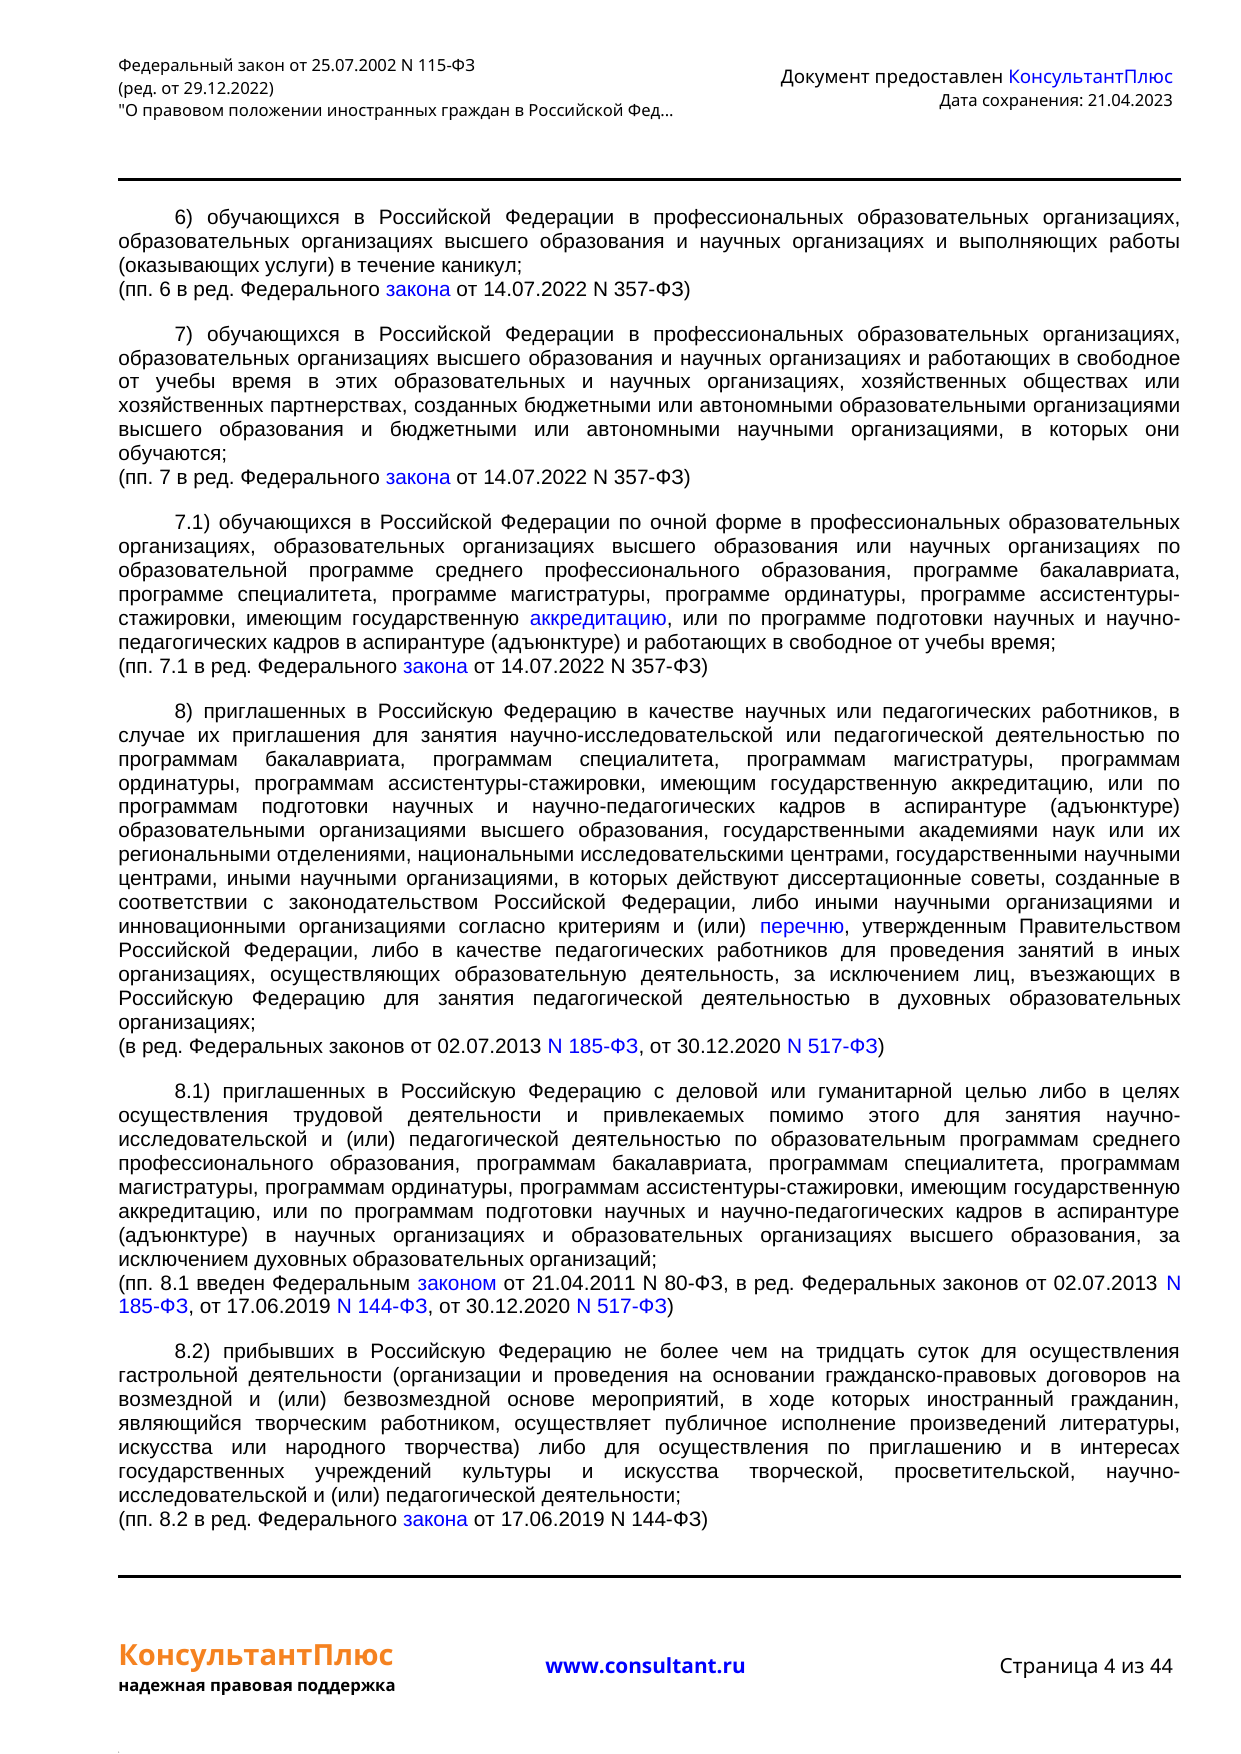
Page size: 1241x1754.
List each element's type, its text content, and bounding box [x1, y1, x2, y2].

text 6) обучающихся в Российской Федерации в профессиональных образовательных организациях, образовательных организациях высшего образования и научных организациях и выполняющих работы (оказывающих услуги) в течение каникул; [118, 205, 1181, 277]
text 7.1) обучающихся в Российской Федерации по очной форме в профессиональных образовательных организациях, образовательных организациях высшего образования или научных организациях по образовательной программе среднего профессионального образования, программе бакалавриата, программе специалитета, программе магистратуры, программе ординатуры, программе ассистентуры-стажировки, имеющим государственную аккредитацию, или по программе подготовки научных и научно-педагогических кадров в аспирантуре (адъюнктуре) и работающих в свободное от учебы время; [118, 510, 1181, 654]
text 8.2) прибывших в Российскую Федерацию не более чем на тридцать суток для осуществления гастрольной деятельности (организации и проведения на основании гражданско-правовых договоров на возмездной и (или) безвозмездной основе мероприятий, в ходе которых иностранный гражданин, являющийся творческим работником, осуществляет публичное исполнение произведений литературы, искусства или народного творчества) либо для осуществления по приглашению и в интересах государственных учреждений культуры и искусства творческой, просветительской, научно-исследовательской и (или) педагогической деятельности; [118, 1339, 1181, 1507]
text (пп. 8.1 введен Федеральным законом от 21.04.2011 N 80-ФЗ, в ред. Федеральных законов от 02.07.2013 N 185-ФЗ, от 17.06.2019 N 144-ФЗ, от 30.12.2020 N 517-ФЗ) [118, 1270, 1181, 1318]
text (пп. 8.2 в ред. Федерального закона от 17.06.2019 N 144-ФЗ) [118, 1507, 1181, 1531]
text 8.1) приглашенных в Российскую Федерацию с деловой или гуманитарной целью либо в целях осуществления трудовой деятельности и привлекаемых помимо этого для занятия научно-исследовательской и (или) педагогической деятельностью по образовательным программам среднего профессионального образования, программам бакалавриата, программам специалитета, программам магистратуры, программам ординатуры, программам ассистентуры-стажировки, имеющим государственную аккредитацию, или по программам подготовки научных и научно-педагогических кадров в аспирантуре (адъюнктуре) в научных организациях и образовательных организациях высшего образования, за исключением духовных образовательных организаций; [118, 1079, 1181, 1270]
text (пп. 6 в ред. Федерального закона от 14.07.2022 N 357-ФЗ) [118, 277, 1181, 301]
text (пп. 7.1 в ред. Федерального закона от 14.07.2022 N 357-ФЗ) [118, 654, 1181, 678]
text 7) обучающихся в Российской Федерации в профессиональных образовательных организациях, образовательных организациях высшего образования и научных организациях и работающих в свободное от учебы время в этих образовательных и научных организациях, хозяйственных обществах или хозяйственных партнерствах, созданных бюджетными или автономными образовательными организациями высшего образования и бюджетными или автономными научными организациями, в которых они обучаются; [118, 321, 1181, 465]
text (пп. 7 в ред. Федерального закона от 14.07.2022 N 357-ФЗ) [118, 465, 1181, 489]
text 8) приглашенных в Российскую Федерацию в качестве научных или педагогических работников, в случае их приглашения для занятия научно-исследовательской или педагогической деятельностью по программам бакалавриата, программам специалитета, программам магистратуры, программам ординатуры, программам ассистентуры-стажировки, имеющим государственную аккредитацию, или по программам подготовки научных и научно-педагогических кадров в аспирантуре (адъюнктуре) образовательными организациями высшего образования, государственными академиями наук или их региональными отделениями, национальными исследовательскими центрами, государственными научными центрами, иными научными организациями, в которых действуют диссертационные советы, созданные в соответствии с законодательством Российской Федерации, либо иными научными организациями и инновационными организациями согласно критериям и (или) перечню, утвержденным Правительством Российской Федерации, либо в качестве педагогических работников для проведения занятий в иных организациях, осуществляющих образовательную деятельность, за исключением лиц, въезжающих в Российскую Федерацию для занятия педагогической деятельностью в духовных образовательных организациях; [118, 698, 1181, 1034]
text (в ред. Федеральных законов от 02.07.2013 N 185-ФЗ, от 30.12.2020 N 517-ФЗ) [118, 1034, 1181, 1058]
